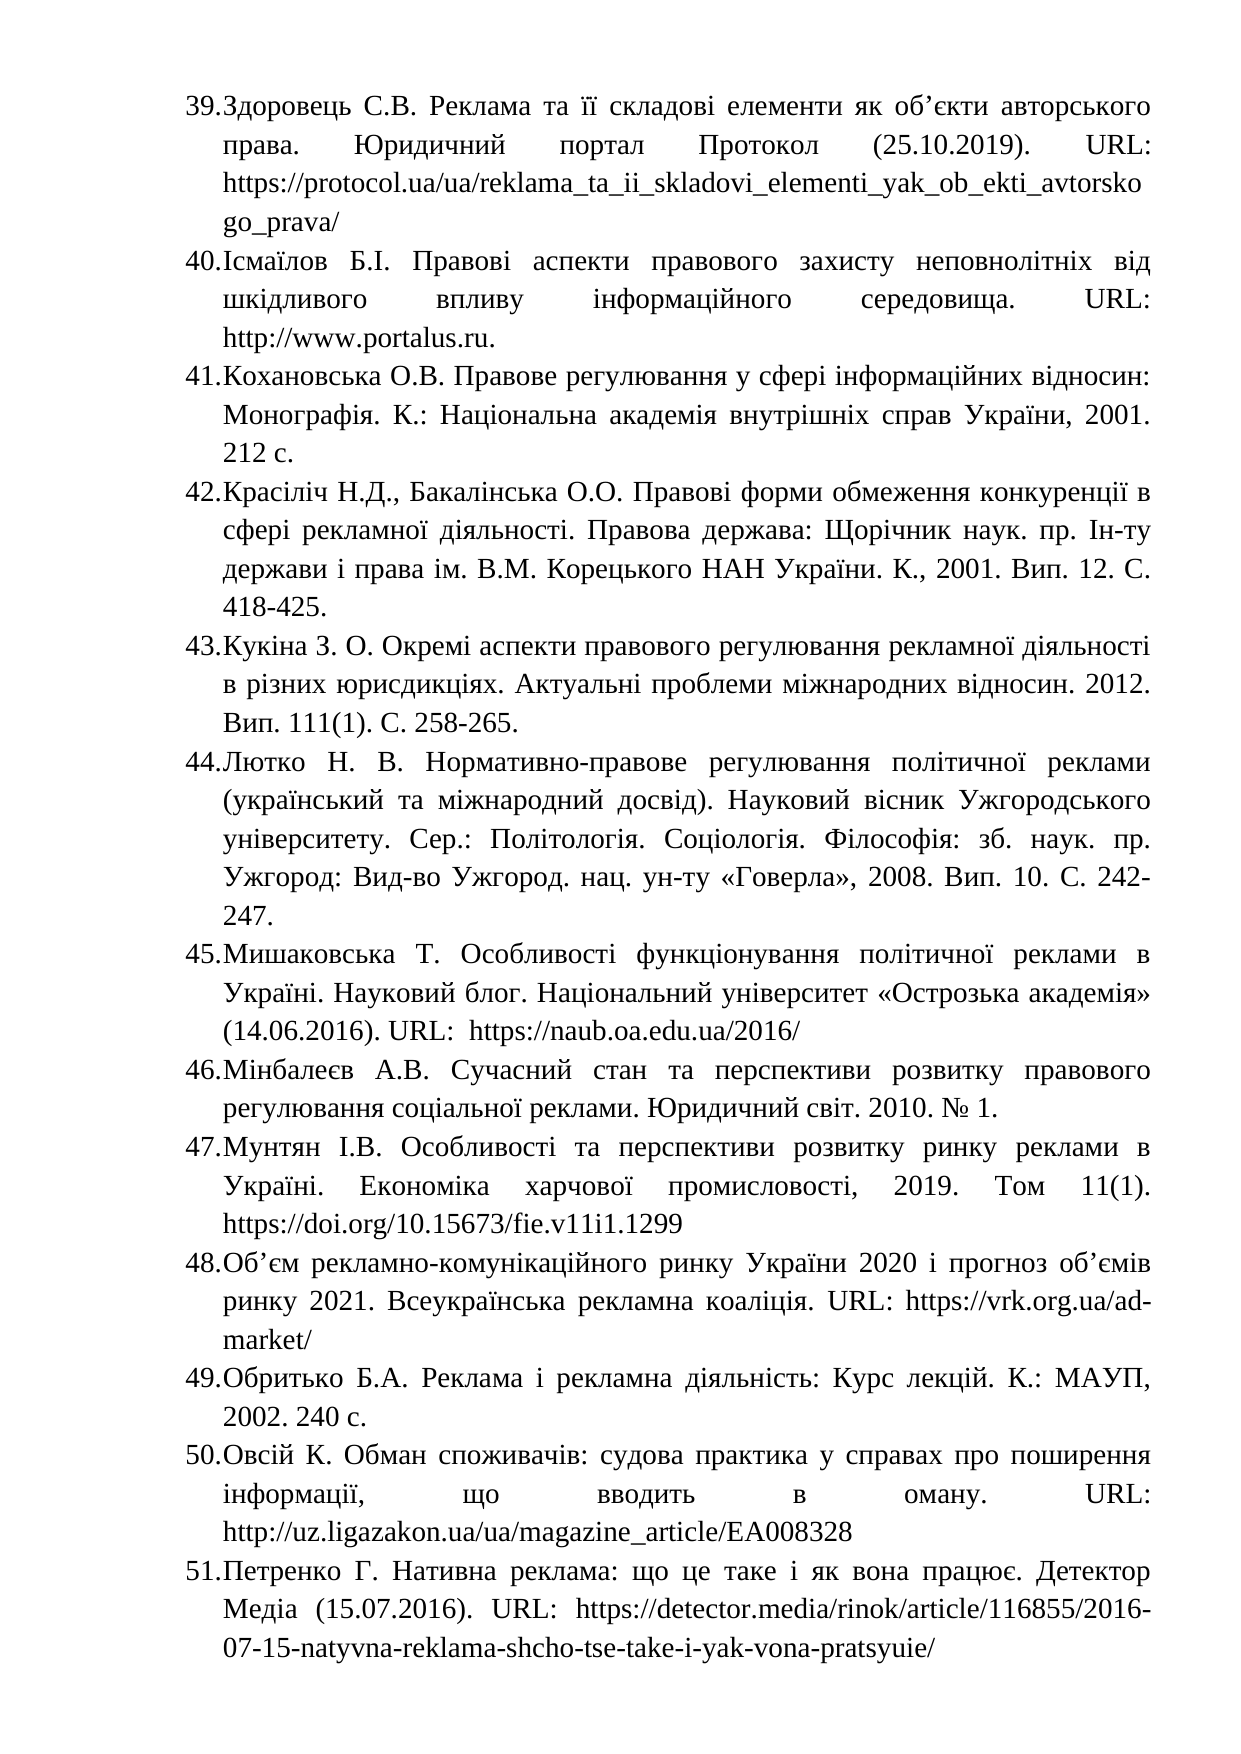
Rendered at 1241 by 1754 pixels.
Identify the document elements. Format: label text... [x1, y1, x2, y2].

list Кукіна З. О. Окремі аспекти правового регулювання рекламної діяльності в різних юрисдикціях. Актуальні проблеми міжнародних відносин. 2012. Вип. 111(1). С. 258-265. [185, 628, 1152, 739]
list Обритько Б.А. Реклама і рекламна діяльність: Курс лекцій. К.: МАУП, 2002. 240 с. [185, 1360, 1152, 1432]
list Мишаковська Т. Особливості функціонування політичної реклами в Україні. Науковий блог. Національний університет «Острозька академія» (14.06.2016). URL: https://naub.oa.edu.ua/2016/ [185, 936, 1152, 1047]
list Здоровець С.В. Реклама та її складові елементи як об’єкти авторського права. Юридичний портал Протокол (25.10.2019). URL: https://protocol.ua/ua/reklama_ta_ii_skladovi_elementi_yak_ob_ekti_avtorskogo_prava/ [185, 88, 1152, 238]
list Мунтян І.В. Особливості та перспективи розвитку ринку реклами в Україні. Економіка харчової промисловості, 2019. Том 11(1). https://doi.org/10.15673/fie.v11i1.1299 [185, 1129, 1152, 1240]
list Петренко Г. Нативна реклама: що це таке і як вона працює. Детектор Медіа (15.07.2016). URL: https://detector.media/rinok/article/116855/2016-07-15-natyvna-reklama-shcho-tse-take-i-yak-vona-pratsyuie/ [185, 1553, 1152, 1664]
list Мінбалеєв А.В. Сучасний стан та перспективи розвитку правового регулювання соціальної реклами. Юридичний світ. 2010. № 1. [185, 1052, 1152, 1124]
list Красіліч Н.Д., Бакалінська О.О. Правові форми обмеження конкуренції в сфері рекламної діяльності. Правова держава: Щорічник наук. пр. Ін-ту держави і права ім. В.М. Корецького НАН України. К., 2001. Вип. 12. С. 418-425. [185, 474, 1152, 623]
list Кохановська О.В. Правове регулювання у сфері інформаційних відносин: Монографія. К.: Національна академія внутрішніх справ України, 2001. 212 с. [185, 358, 1152, 469]
list Лютко Н. В. Нормативно-правове регулювання політичної реклами (український та міжнародний досвід). Науковий вісник Ужгородського університету. Сер.: Політологія. Соціологія. Філософія: зб. наук. пр. Ужгород: Вид-во Ужгород. нац. ун-ту «Говерла», 2008. Вип. 10. С. 242-247. [185, 744, 1152, 931]
list Об’єм рекламно-комунікаційного ринку України 2020 і прогноз об’ємів ринку 2021. Всеукраїнська рекламна коаліція. URL: https://vrk.org.ua/ad-market/ [185, 1245, 1152, 1355]
list Ісмаїлов Б.І. Правові аспекти правового захисту неповнолітніх від шкідливого впливу інформаційного середовища. URL: http://www.portalus.ru. [185, 243, 1152, 353]
list Овсій К. Обман споживачів: судова практика у справах про поширення інформації, що вводить в оману. URL: http://uz.ligazakon.ua/ua/magazine_article/EA008328 [185, 1437, 1152, 1548]
